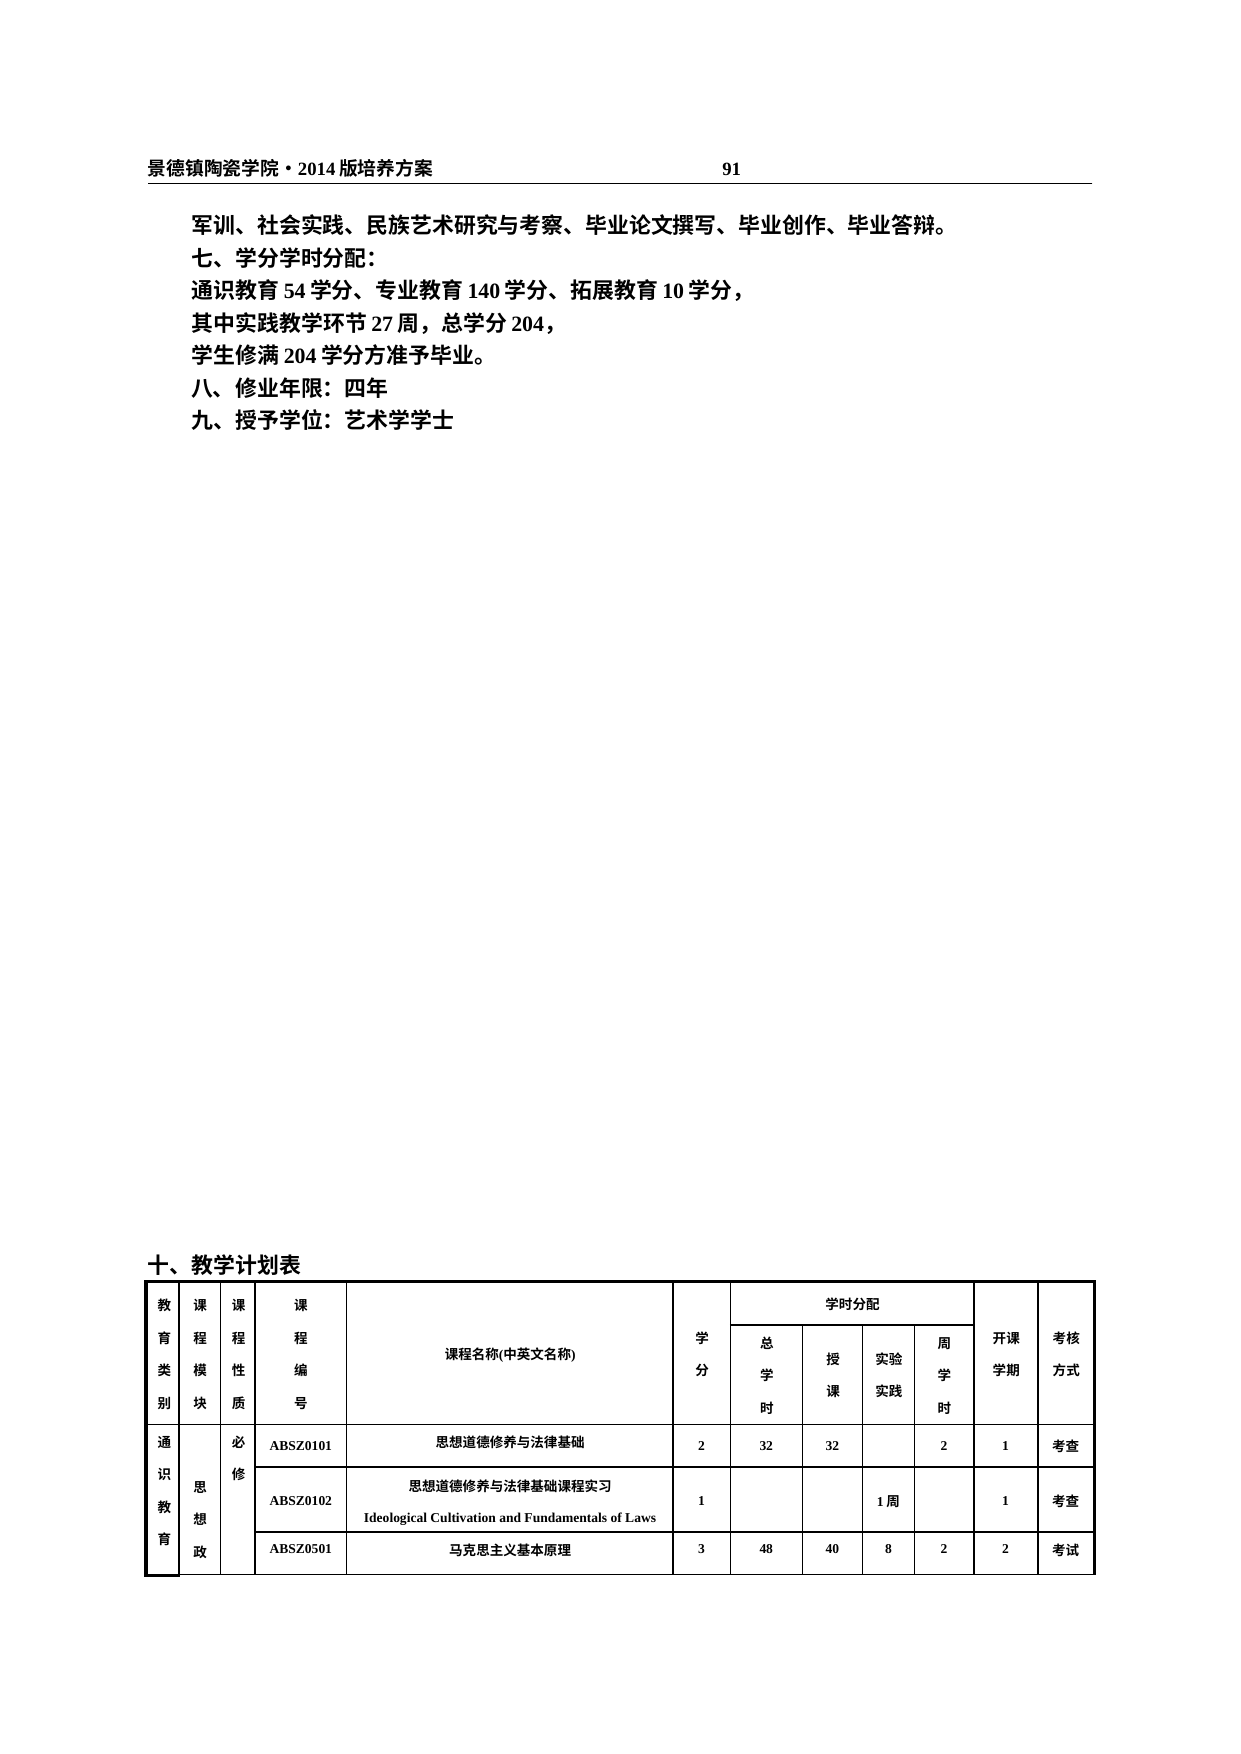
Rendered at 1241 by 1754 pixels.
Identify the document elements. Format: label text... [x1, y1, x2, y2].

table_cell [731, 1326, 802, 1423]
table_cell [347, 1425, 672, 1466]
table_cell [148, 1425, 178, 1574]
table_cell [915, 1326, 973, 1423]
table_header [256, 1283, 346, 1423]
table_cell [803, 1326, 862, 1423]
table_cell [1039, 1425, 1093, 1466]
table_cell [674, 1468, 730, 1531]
text 通识教育54学分、专业教育140学分、拓展教育10学分， [148, 273, 1092, 305]
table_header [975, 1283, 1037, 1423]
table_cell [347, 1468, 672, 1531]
text 学生修满204学分方准予毕业。 [148, 338, 1092, 370]
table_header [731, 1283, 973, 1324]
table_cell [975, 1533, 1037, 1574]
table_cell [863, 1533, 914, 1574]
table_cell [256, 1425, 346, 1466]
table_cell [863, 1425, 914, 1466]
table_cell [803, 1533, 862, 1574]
text 十、教学计划表 [148, 1248, 1092, 1280]
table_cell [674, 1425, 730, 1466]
text 其中实践教学环节27周，总学分204， [148, 305, 1092, 338]
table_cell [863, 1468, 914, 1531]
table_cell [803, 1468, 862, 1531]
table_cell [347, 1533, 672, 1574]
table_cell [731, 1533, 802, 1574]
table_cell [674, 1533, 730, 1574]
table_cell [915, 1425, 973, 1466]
list 修业年限：四年 [191, 370, 1092, 403]
text 七、学分学时分配： [148, 240, 1092, 273]
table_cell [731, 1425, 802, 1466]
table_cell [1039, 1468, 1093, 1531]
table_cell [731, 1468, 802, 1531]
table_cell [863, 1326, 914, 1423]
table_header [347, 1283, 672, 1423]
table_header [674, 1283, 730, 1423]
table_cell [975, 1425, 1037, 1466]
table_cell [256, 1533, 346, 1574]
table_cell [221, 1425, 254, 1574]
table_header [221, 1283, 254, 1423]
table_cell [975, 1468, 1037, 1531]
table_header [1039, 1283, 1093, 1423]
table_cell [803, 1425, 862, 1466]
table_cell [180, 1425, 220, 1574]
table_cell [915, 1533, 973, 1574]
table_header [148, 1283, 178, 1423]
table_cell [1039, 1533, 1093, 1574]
text 九、授予学位：艺术学学士 [148, 403, 1092, 435]
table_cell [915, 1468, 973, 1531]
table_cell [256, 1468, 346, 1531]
text 军训、社会实践、民族艺术研究与考察、毕业论文撰写、毕业创作、毕业答辩。 [148, 208, 1092, 240]
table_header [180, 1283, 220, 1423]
